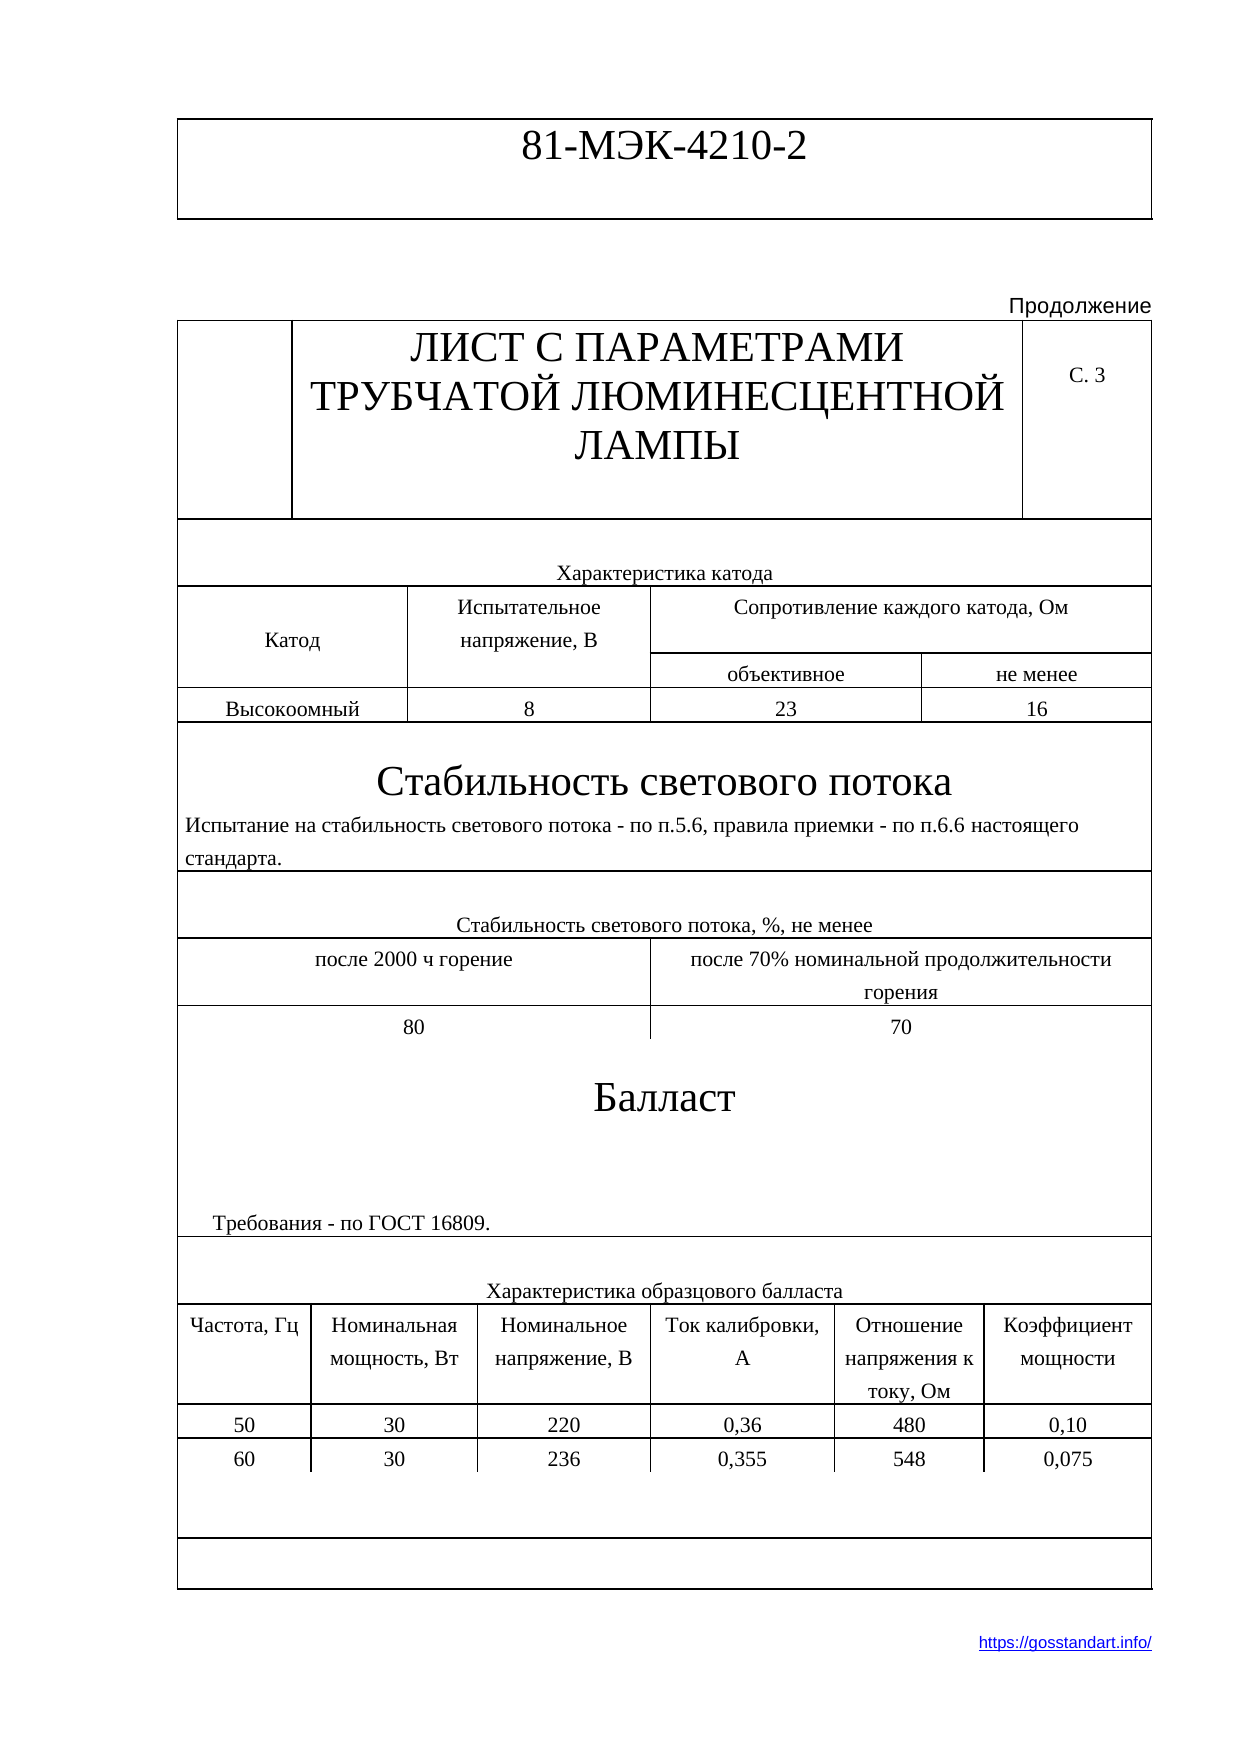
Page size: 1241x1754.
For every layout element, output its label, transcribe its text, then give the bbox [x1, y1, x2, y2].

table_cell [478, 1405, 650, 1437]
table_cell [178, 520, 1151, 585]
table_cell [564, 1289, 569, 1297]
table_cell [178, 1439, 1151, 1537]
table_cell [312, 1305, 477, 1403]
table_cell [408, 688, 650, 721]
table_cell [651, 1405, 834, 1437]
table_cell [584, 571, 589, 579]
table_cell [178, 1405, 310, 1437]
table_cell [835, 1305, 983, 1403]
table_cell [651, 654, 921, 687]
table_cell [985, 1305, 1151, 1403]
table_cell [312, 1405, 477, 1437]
text Продолжение [177, 220, 1152, 318]
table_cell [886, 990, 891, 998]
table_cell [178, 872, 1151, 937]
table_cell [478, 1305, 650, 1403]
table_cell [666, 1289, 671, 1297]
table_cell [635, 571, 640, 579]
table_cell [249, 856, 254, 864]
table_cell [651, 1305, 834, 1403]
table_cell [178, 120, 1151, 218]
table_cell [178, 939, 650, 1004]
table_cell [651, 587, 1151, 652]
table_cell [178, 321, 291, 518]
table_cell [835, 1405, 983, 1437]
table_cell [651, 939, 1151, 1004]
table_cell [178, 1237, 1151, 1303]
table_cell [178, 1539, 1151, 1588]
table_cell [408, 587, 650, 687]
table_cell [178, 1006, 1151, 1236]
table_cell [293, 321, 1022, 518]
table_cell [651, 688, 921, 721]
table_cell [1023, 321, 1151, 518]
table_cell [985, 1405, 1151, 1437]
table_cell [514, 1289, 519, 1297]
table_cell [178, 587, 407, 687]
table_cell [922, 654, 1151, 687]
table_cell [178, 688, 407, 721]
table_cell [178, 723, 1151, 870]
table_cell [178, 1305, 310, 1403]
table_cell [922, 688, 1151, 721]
